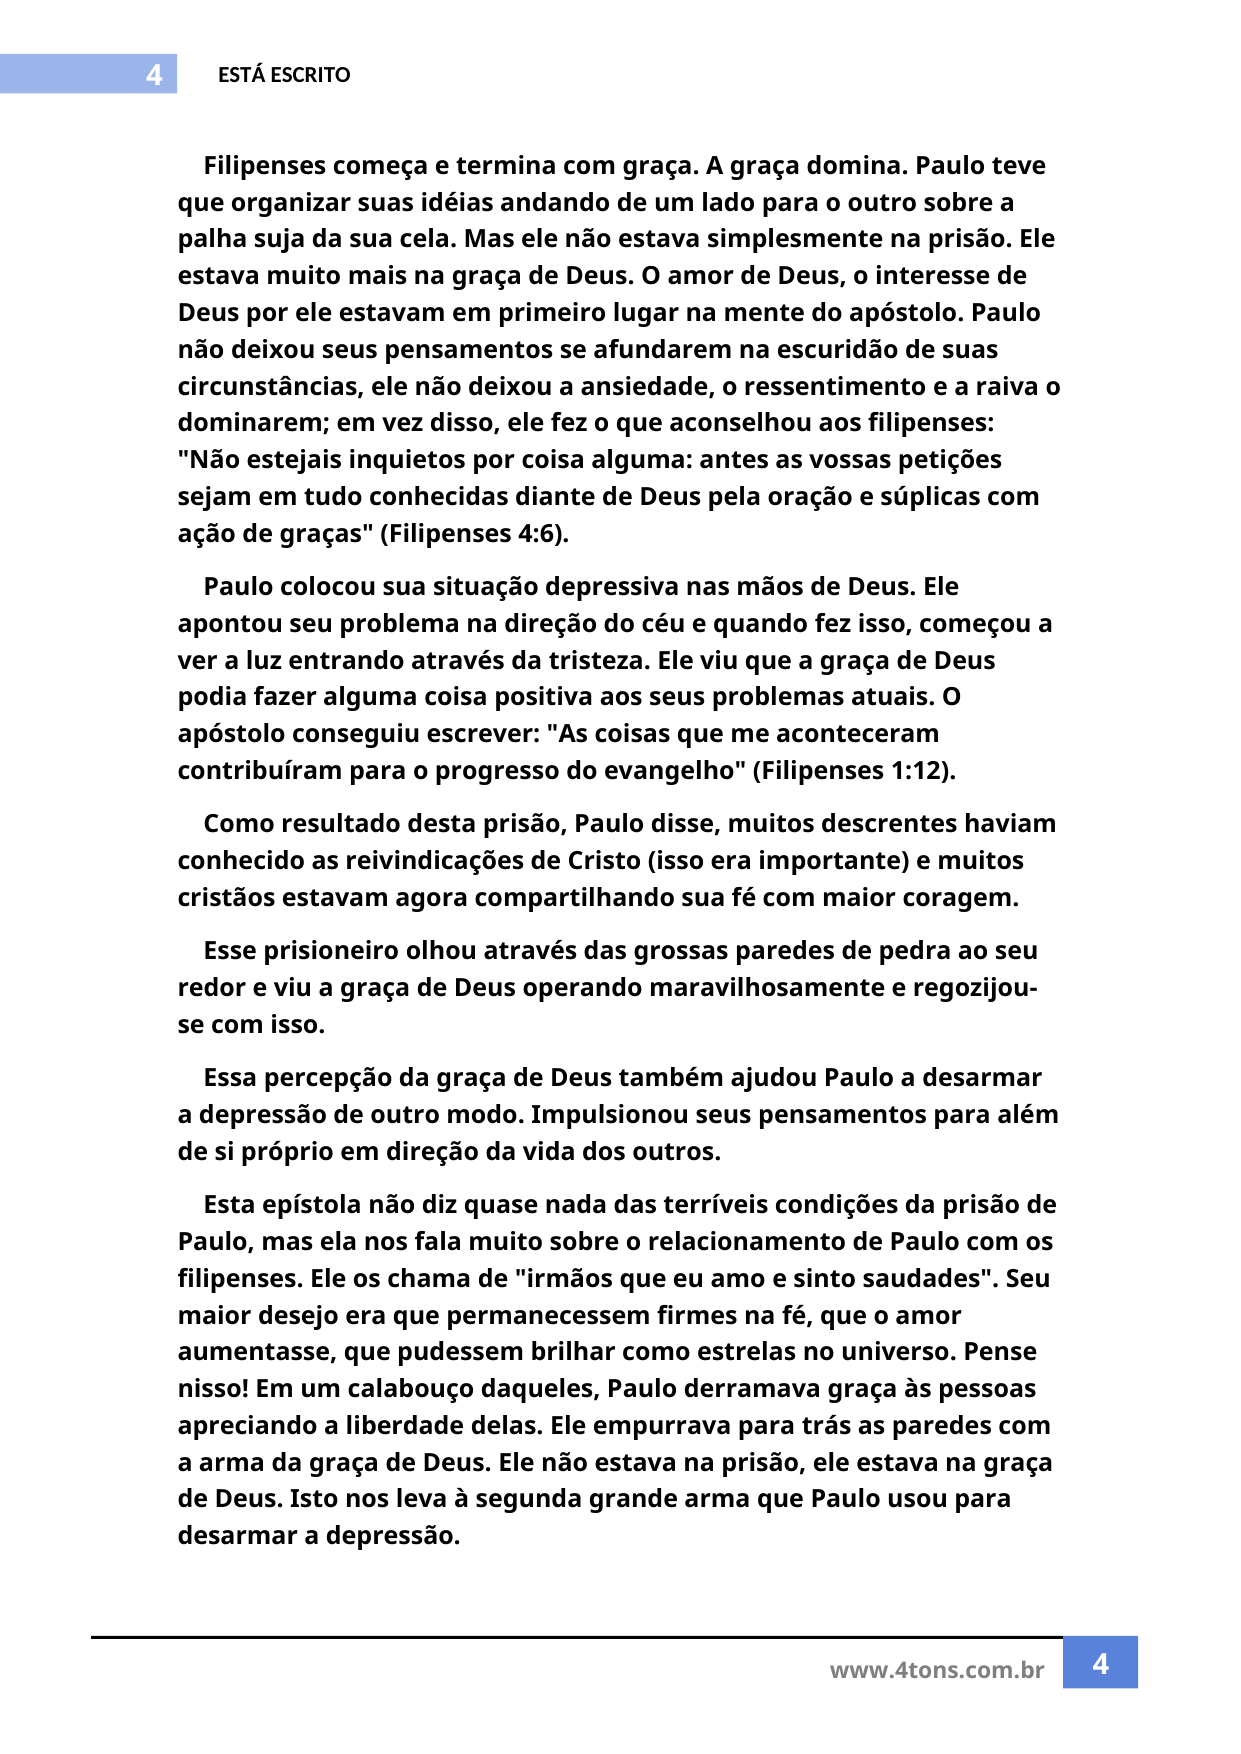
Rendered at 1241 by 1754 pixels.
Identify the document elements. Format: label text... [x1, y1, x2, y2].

text Essa percepção da graça de Deus também ajudou Paulo a desarmar a depressão de outro modo. Impulsionou seus pensamentos para além de si próprio em direção da vida dos outros. [177, 1060, 1063, 1168]
text Esta epístola não diz quase nada das terríveis condições da prisão de Paulo, mas ela nos fala muito sobre o relacionamento de Paulo com os filipenses. Ele os chama de "irmãos que eu amo e sinto saudades". Seu maior desejo era que permanecessem firmes na fé, que o amor aumentasse, que pudessem brilhar como estrelas no universo. Pense nisso! Em um calabouço daqueles, Paulo derramava graça às pessoas apreciando a liberdade delas. Ele empurrava para trás as paredes com a arma da graça de Deus. Ele não estava na prisão, ele estava na graça de Deus. Isto nos leva à segunda grande arma que Paulo usou para desarmar a depressão. [177, 1187, 1063, 1552]
text Paulo colocou sua situação depressiva nas mãos de Deus. Ele apontou seu problema na direção do céu e quando fez isso, começou a ver a luz entrando através da tristeza. Ele viu que a graça de Deus podia fazer alguma coisa positiva aos seus problemas atuais. O apóstolo conseguiu escrever: "As coisas que me aconteceram contribuíram para o progresso do evangelho" (Filipenses 1:12). [177, 569, 1063, 787]
text Esse prisioneiro olhou através das grossas paredes de pedra ao seu redor e viu a graça de Deus operando maravilhosamente e regozijou-se com isso. [177, 933, 1063, 1041]
text Como resultado desta prisão, Paulo disse, muitos descrentes haviam conhecido as reivindicações de Cristo (isso era importante) e muitos cristãos estavam agora compartilhando sua fé com maior coragem. [177, 806, 1063, 914]
text Filipenses começa e termina com graça. A graça domina. Paulo teve que organizar suas idéias andando de um lado para o outro sobre a palha suja da sua cela. Mas ele não estava simplesmente na prisão. Ele estava muito mais na graça de Deus. O amor de Deus, o interesse de Deus por ele estavam em primeiro lugar na mente do apóstolo. Paulo não deixou seus pensamentos se afundarem na escuridão de suas circunstâncias, ele não deixou a ansiedade, o ressentimento e a raiva o dominarem; em vez disso, ele fez o que aconselhou aos filipenses: "Não estejais inquietos por coisa alguma: antes as vossas petições sejam em tudo conhecidas diante de Deus pela oração e súplicas com ação de graças" (Filipenses 4:6). [177, 148, 1063, 549]
